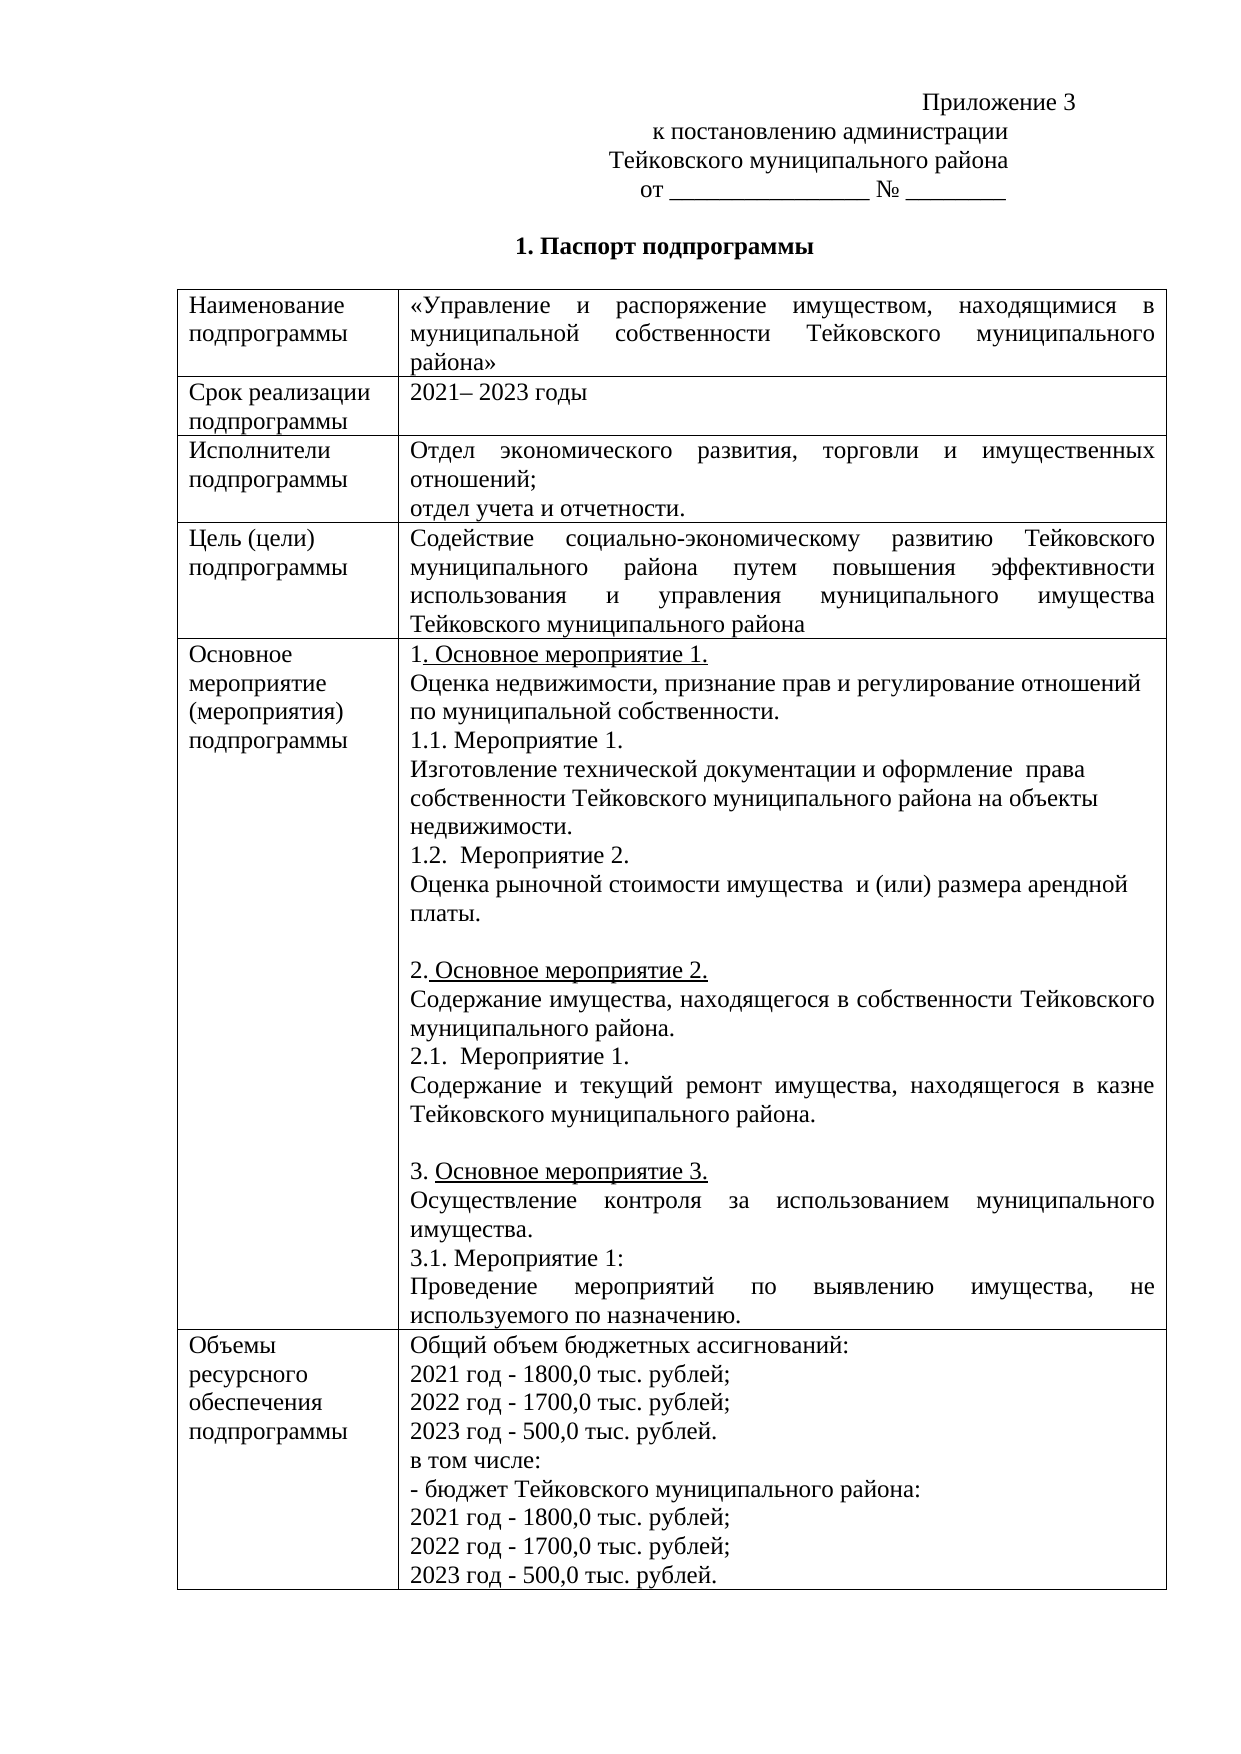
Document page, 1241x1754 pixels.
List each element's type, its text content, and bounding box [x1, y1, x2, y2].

table_cell Отдел экономического развития, торговли и имущественных отношений; отдел учета и отчетности. [399, 436, 1166, 522]
text 1. Паспорт подпрограммы [177, 231, 1152, 260]
table_cell Цель (цели) подпрограммы [178, 523, 398, 638]
text к постановлению администрации [177, 116, 1152, 145]
table_header Наименование подпрограммы [178, 290, 398, 376]
table_cell Объемы ресурсного обеспечения подпрограммы [178, 1330, 398, 1589]
table_cell Содействие социально-экономическому развитию Тейковского муниципального района путем повышения эффективности использования и управления муниципального имущества Тейковского муниципального района [805, 523, 1166, 638]
table_cell Исполнители подпрограммы [178, 436, 398, 522]
table_header «Управление и распоряжение имуществом, находящимися в муниципальной собственности Тейковского муниципального района» [399, 290, 1166, 376]
text Тейковского муниципального района [177, 145, 1152, 174]
table_cell Срок реализации подпрограммы [178, 377, 398, 434]
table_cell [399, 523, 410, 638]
table_cell Основное мероприятие (мероприятия) подпрограммы [178, 639, 398, 1329]
table_cell 1. Основное мероприятие 1. Оценка недвижимости, признание прав и регулирование отношений по муниципальной собственности. 1.1. Мероприятие 1. Изготовление технической документации и оформление права собственности Тейковского муниципального района на объекты недвижимости. 1.2. Мероприятие 2. Оценка рыночной стоимости имущества и (или) размера арендной платы. 2. Основное мероприятие 2. Содержание имущества, находящегося в собственности Тейковского муниципального района. 2.1. Мероприятие 1. Содержание и текущий ремонт имущества, находящегося в казне Тейковского муниципального района. 3. Основное мероприятие 3. Осуществление контроля за использованием муниципального имущества. 3.1. Мероприятие 1: Проведение мероприятий по выявлению имущества, не используемого по назначению. [399, 639, 1166, 1329]
subtitle Приложение 3 [177, 87, 1152, 116]
table_cell Общий объем бюджетных ассигнований: 2021 год - 1800,0 тыс. рублей; 2022 год - 1700,0 тыс. рублей; 2023 год - 500,0 тыс. рублей. в том числе: - бюджет Тейковского муниципального района: 2021 год - 1800,0 тыс. рублей; 2022 год - 1700,0 тыс. рублей; 2023 год - 500,0 тыс. рублей. [399, 1330, 1166, 1589]
table_cell 2021– 2023 годы [399, 377, 1166, 434]
text от ________________ № ________ [177, 174, 1152, 202]
